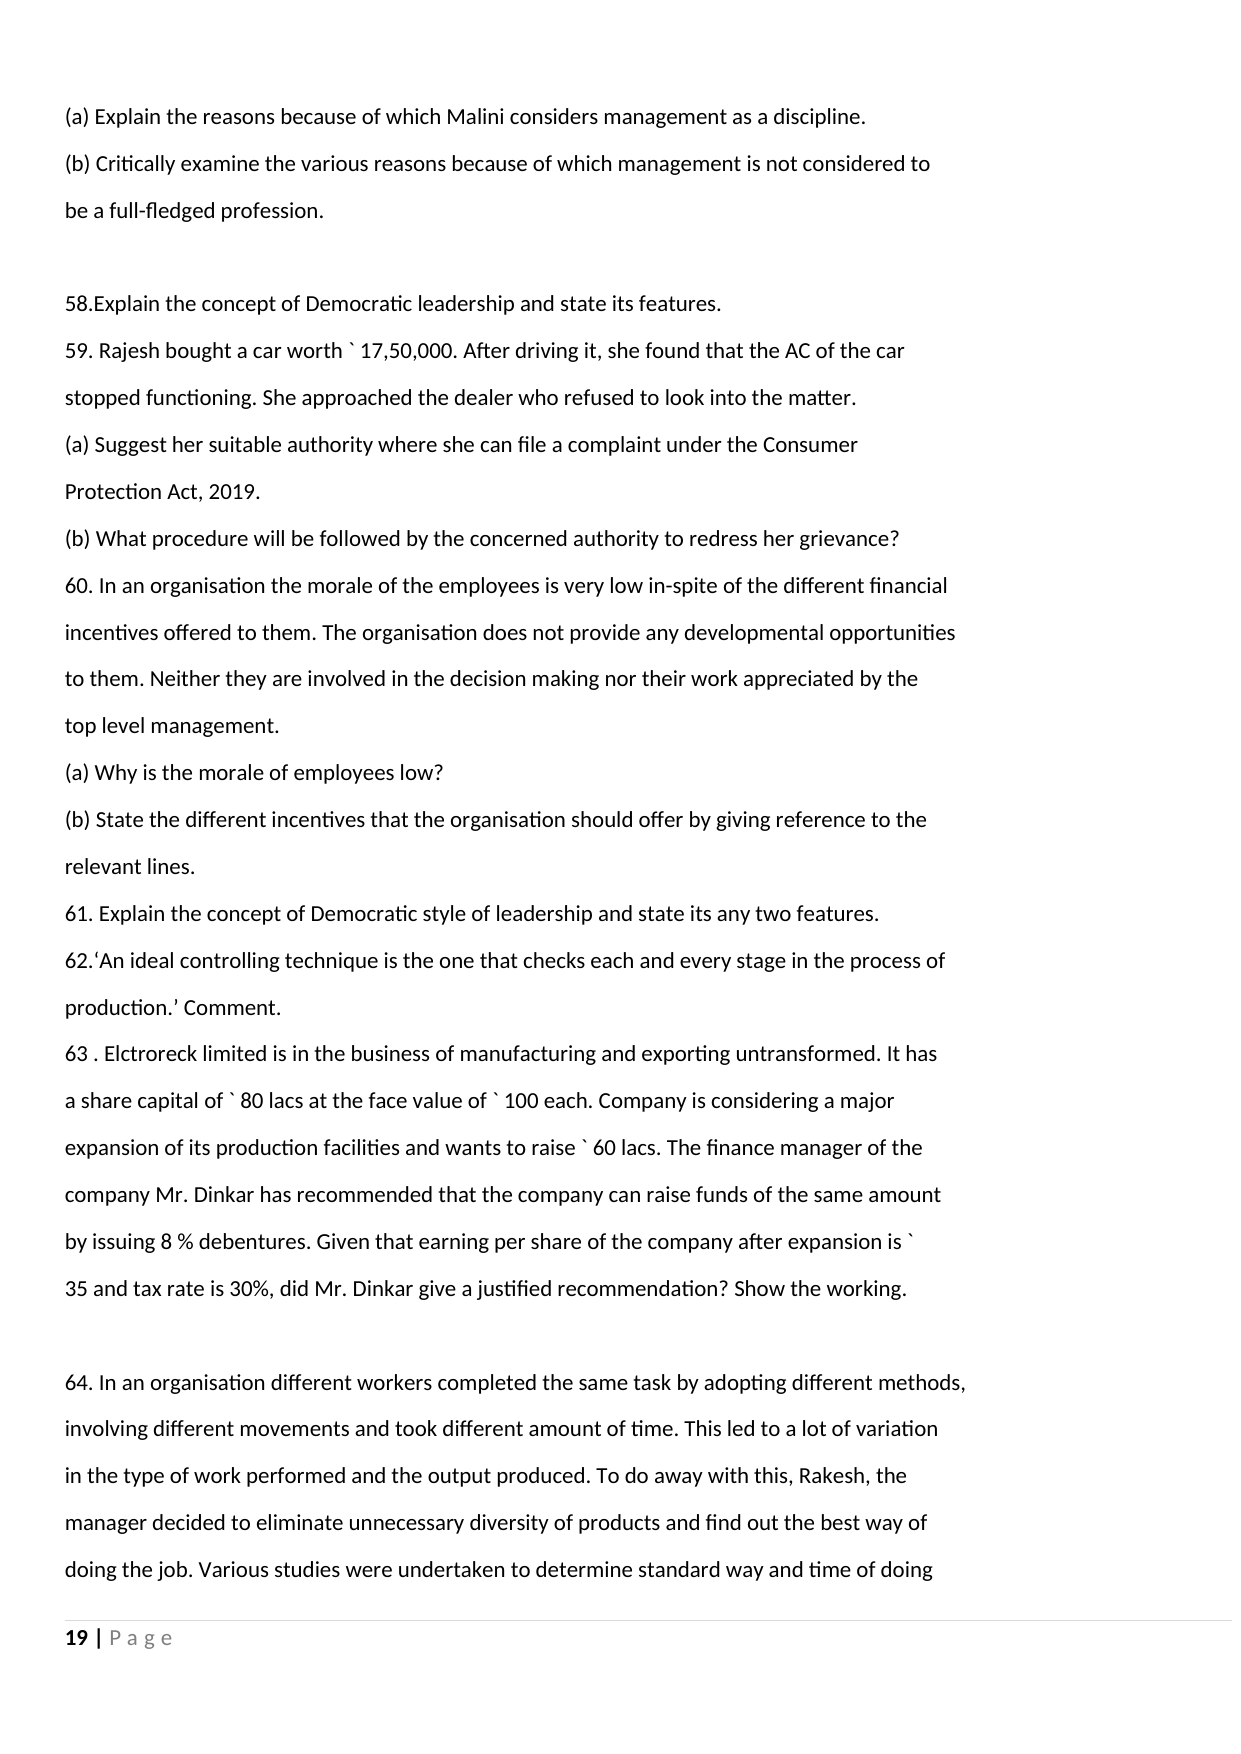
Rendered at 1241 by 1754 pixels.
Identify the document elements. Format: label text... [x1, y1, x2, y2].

text in the type of work performed and the output produced. To do away with this, Rakesh, the [64, 1461, 1232, 1489]
text 64. In an organisation different workers completed the same task by adopting different methods, [64, 1368, 1232, 1396]
text 35 and tax rate is 30%, did Mr. Dinkar give a justified recommendation? Show the working. [64, 1274, 1232, 1302]
text incentives offered to them. The organisation does not provide any developmental opportunities [64, 618, 1232, 646]
text top level management. [64, 711, 1232, 739]
text (a) Explain the reasons because of which Malini considers management as a discipline. [64, 102, 1232, 130]
text to them. Neither they are involved in the decision making nor their work appreciated by the [64, 664, 1232, 693]
text 59. Rajesh bought a car worth ` 17,50,000. After driving it, she found that the AC of the car [64, 336, 1232, 364]
text (a) Why is the morale of employees low? [64, 758, 1232, 786]
text (a) Suggest her suitable authority where she can file a complaint under the Consumer [64, 430, 1232, 458]
text doing the job. Various studies were undertaken to determine standard way and time of doing [64, 1555, 1232, 1583]
text (b) State the different incentives that the organisation should offer by giving reference to the [64, 805, 1232, 833]
text 60. In an organisation the morale of the employees is very low in-spite of the different financial [64, 571, 1232, 599]
text by issuing 8 % debentures. Given that earning per share of the company after expansion is ` [64, 1227, 1232, 1255]
text a share capital of ` 80 lacs at the face value of ` 100 each. Company is considering a major [64, 1086, 1232, 1114]
text (b) What procedure will be followed by the concerned authority to redress her grievance? [64, 524, 1232, 552]
text relevant lines. [64, 852, 1232, 880]
text 62.‘An ideal controlling technique is the one that checks each and every stage in the process of [64, 946, 1232, 974]
text production.’ Comment. [64, 993, 1232, 1021]
text manager decided to eliminate unnecessary diversity of products and find out the best way of [64, 1508, 1232, 1536]
text 63 . Elctroreck limited is in the business of manufacturing and exporting untransformed. It has [64, 1039, 1232, 1068]
text stopped functioning. She approached the dealer who refused to look into the matter. [64, 383, 1232, 411]
text involving different movements and took different amount of time. This led to a lot of variation [64, 1414, 1232, 1443]
text Protection Act, 2019. [64, 477, 1232, 505]
text expansion of its production facilities and wants to raise ` 60 lacs. The finance manager of the [64, 1133, 1232, 1161]
text company Mr. Dinkar has recommended that the company can raise funds of the same amount [64, 1180, 1232, 1208]
text be a full-fledged profession. [64, 196, 1232, 224]
text (b) Critically examine the various reasons because of which management is not considered to [64, 149, 1232, 177]
text 58.Explain the concept of Democratic leadership and state its features. [64, 289, 1232, 318]
text 61. Explain the concept of Democratic style of leadership and state its any two features. [64, 899, 1232, 927]
